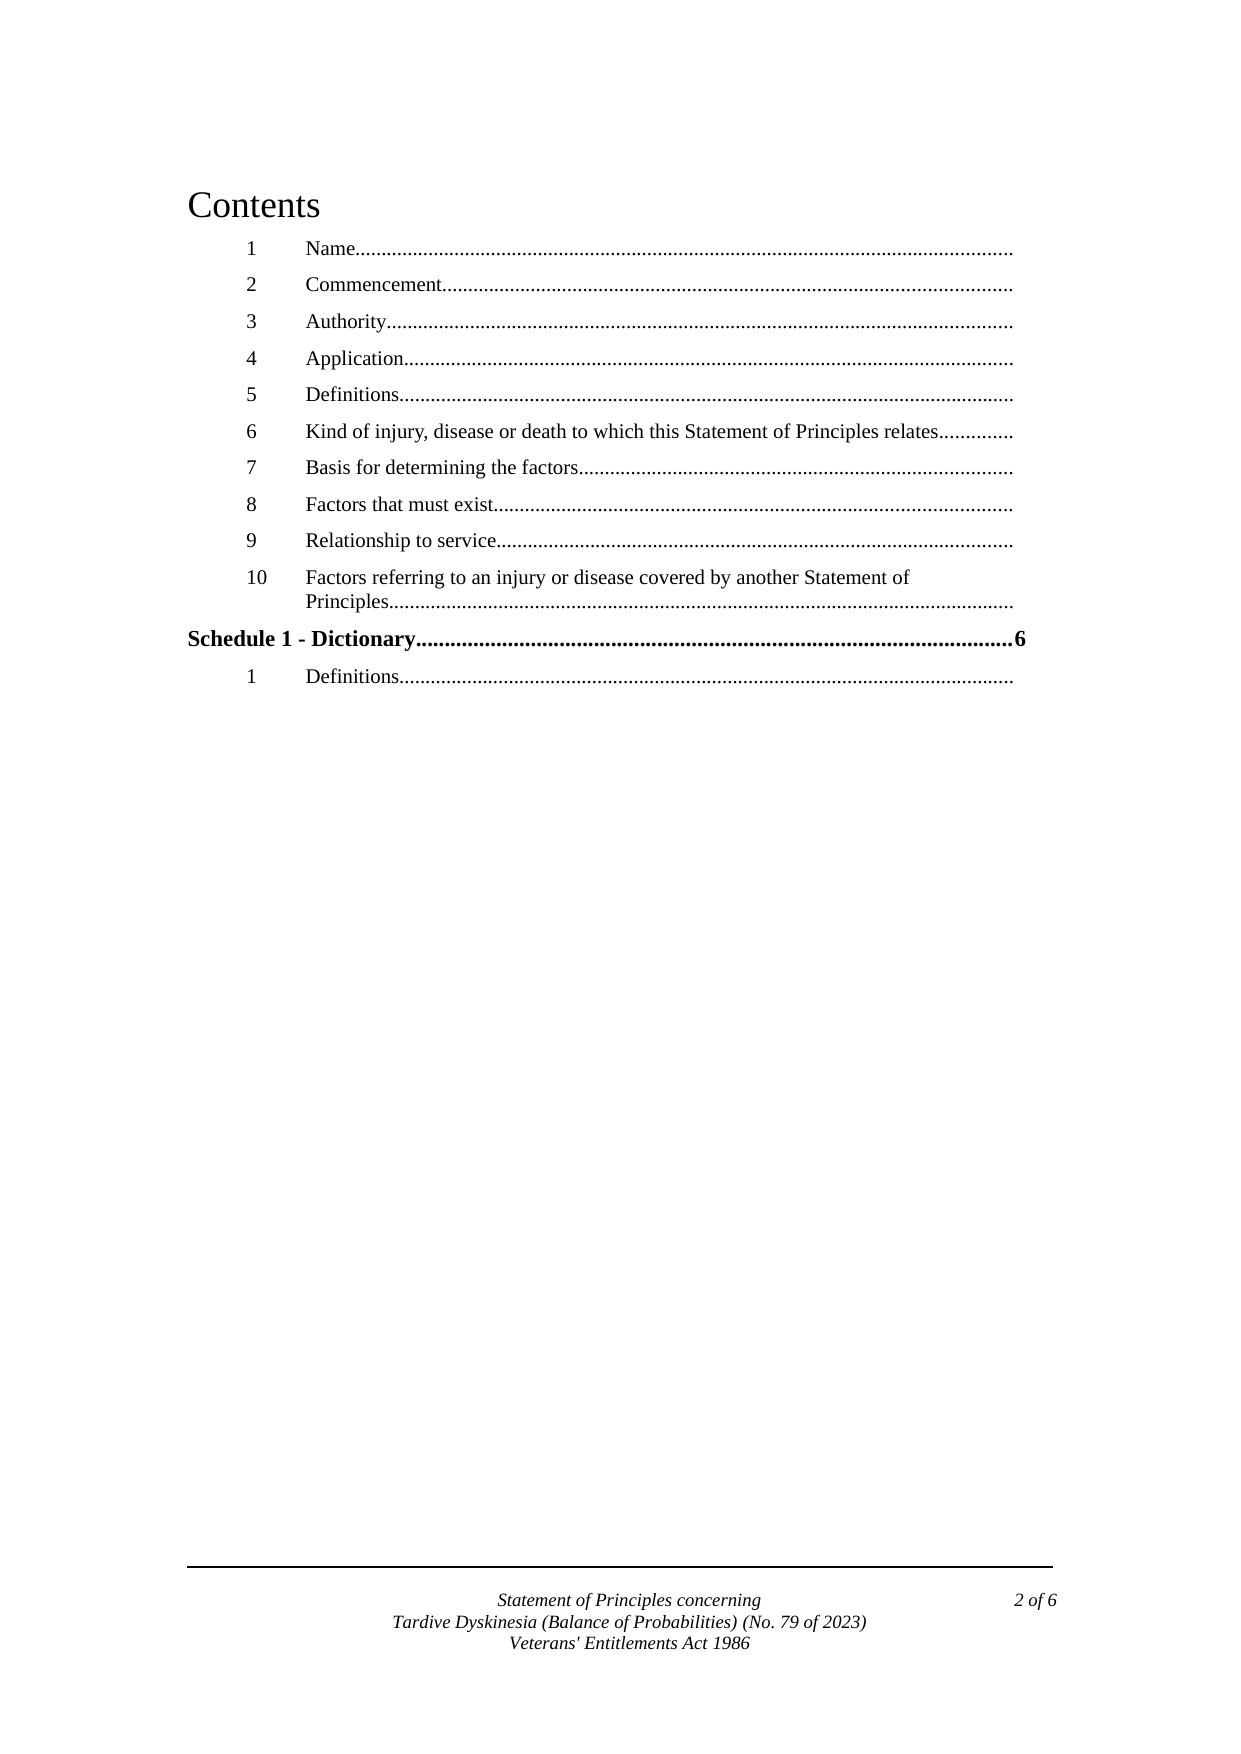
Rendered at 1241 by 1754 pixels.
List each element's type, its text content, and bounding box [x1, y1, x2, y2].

text 3 Authority 3 [246, 309, 994, 333]
text 1 Name 3 [246, 236, 994, 260]
text 1 Definitions 6 [246, 664, 994, 688]
text 8 Factors that must exist 4 [246, 492, 994, 516]
text 2 Commencement 3 [246, 272, 994, 296]
text Contents [187, 192, 1053, 223]
text 10 Factors referring to an injury or disease covered by another Statement of Principles 5 [246, 565, 994, 613]
text 7 Basis for determining the factors 4 [246, 455, 994, 479]
text 5 Definitions 3 [246, 382, 994, 406]
text Schedule 1 - Dictionary 6 [187, 625, 1053, 652]
text 6 Kind of injury, disease or death to which this Statement of Principles relates 3 [246, 418, 994, 443]
text 9 Relationship to service 5 [246, 528, 994, 552]
text 4 Application 3 [246, 345, 994, 369]
